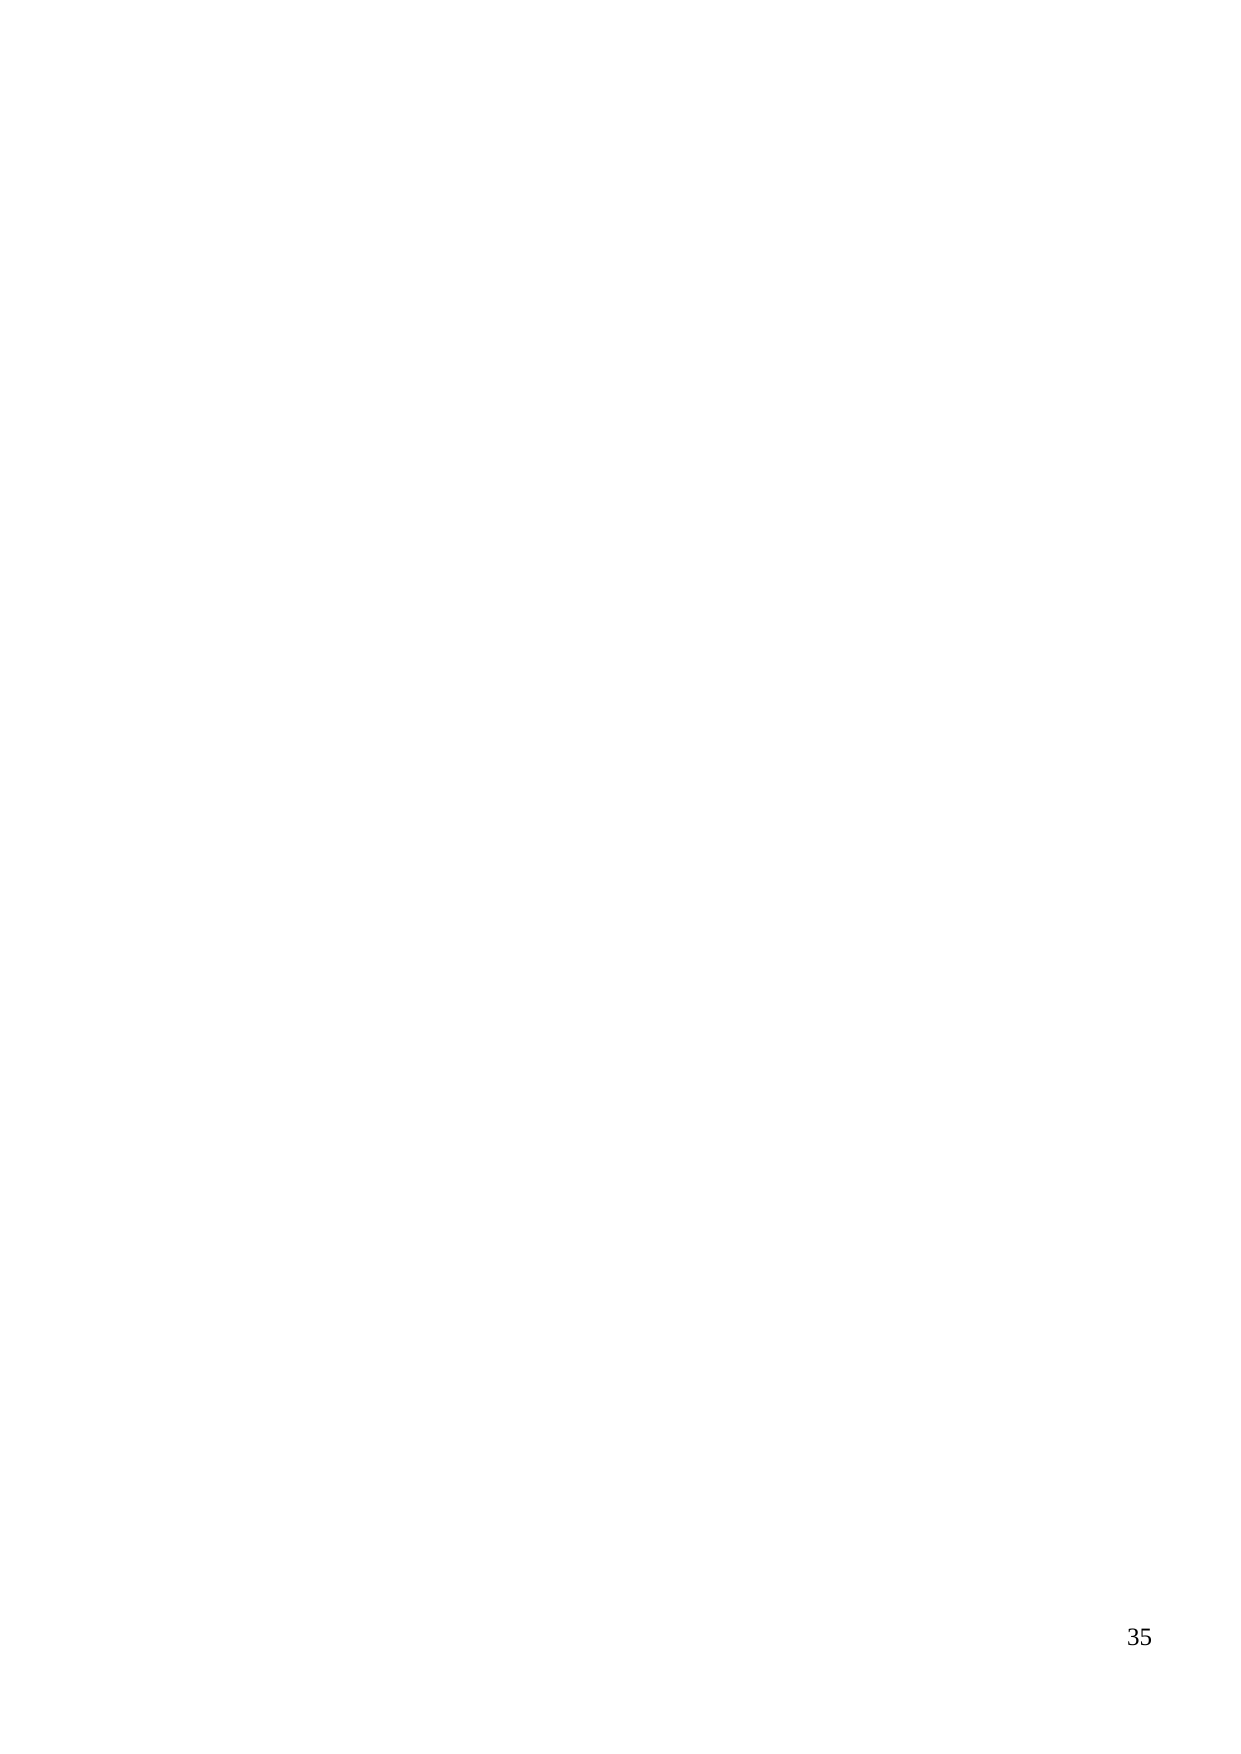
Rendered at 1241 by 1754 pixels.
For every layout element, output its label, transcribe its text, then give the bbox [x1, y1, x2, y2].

text 35 [1127, 1622, 1154, 1651]
